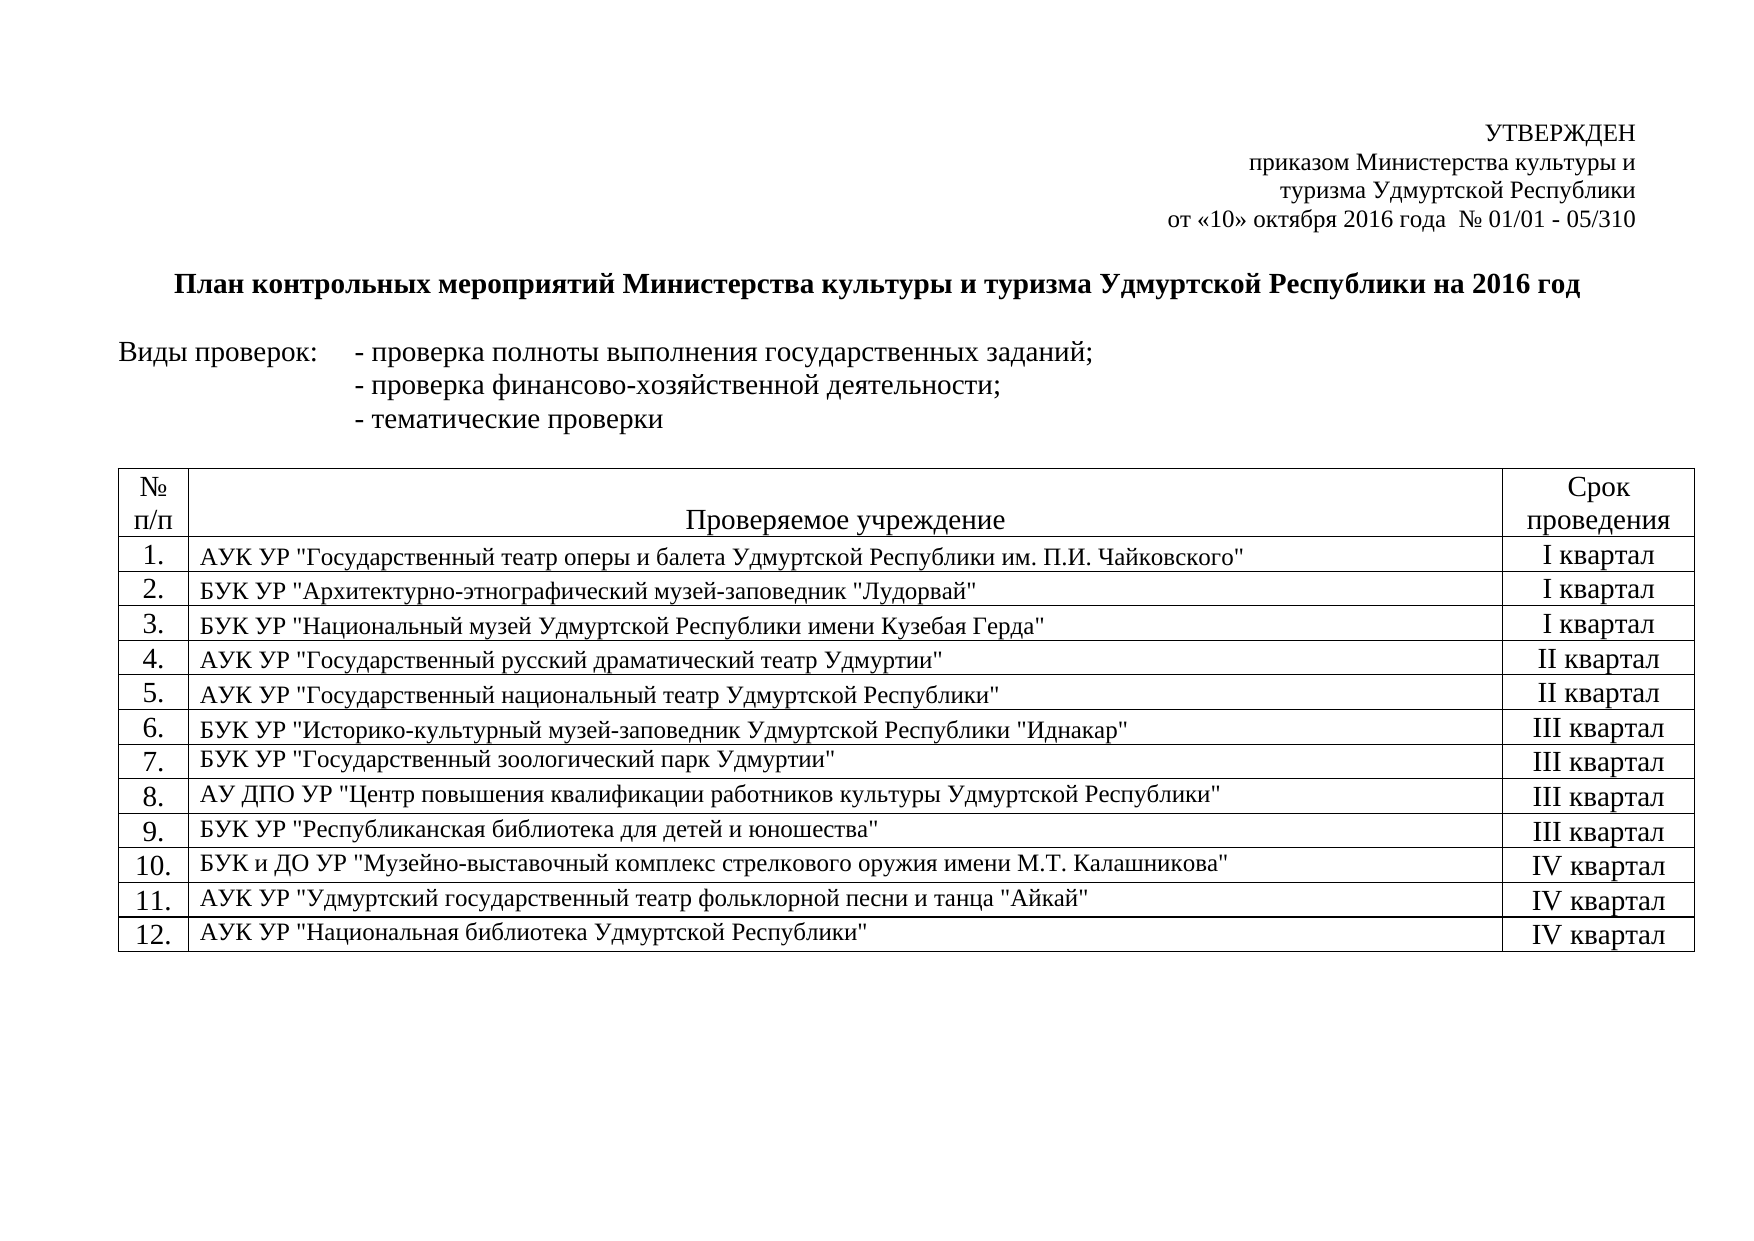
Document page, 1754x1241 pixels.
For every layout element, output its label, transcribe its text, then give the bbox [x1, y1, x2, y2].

text Виды проверок: - проверка полноты выполнения государственных заданий; [118, 334, 1636, 367]
table_cell II квартал [1503, 675, 1694, 709]
table_cell 3. [119, 606, 188, 640]
table_cell III квартал [1503, 745, 1694, 778]
table_cell 12. [119, 918, 188, 951]
table_cell АУК УР "Национальная библиотека Удмуртской Республики" [189, 918, 1502, 951]
table_cell АУК УР "Удмуртский государственный театр фольклорной песни и танца "Айкай" [189, 883, 1502, 916]
table_cell 5. [119, 675, 188, 709]
table_header Срок проведения [1503, 469, 1694, 536]
subtitle УТВЕРЖДЕН [146, 118, 1636, 147]
table_cell 7. [119, 745, 188, 778]
table_cell III квартал [1503, 710, 1694, 743]
text План контрольных мероприятий Министерства культуры и туризма Удмуртской Республики на 2016 год [118, 267, 1636, 300]
table_cell 9. [119, 814, 188, 847]
table_cell БУК УР "Национальный музей Удмуртской Республики имени Кузебая Герда" [189, 606, 1502, 640]
table_cell IV квартал [1503, 883, 1694, 916]
table_cell III квартал [1503, 779, 1694, 813]
table_cell 8. [119, 779, 188, 813]
table_cell 2. [119, 572, 188, 605]
table_cell 1. [119, 537, 188, 571]
table_cell АУК УР "Государственный театр оперы и балета Удмуртской Республики им. П.И. Чайковского" [189, 537, 1502, 571]
table_cell 10. [119, 848, 188, 882]
table_cell АУ ДПО УР "Центр повышения квалификации работников культуры Удмуртской Республики" [189, 779, 1502, 813]
table_cell III квартал [1503, 814, 1694, 847]
table_cell IV квартал [1503, 848, 1694, 882]
text от «10» октября 2016 года № 01/01 - 05/310 [118, 204, 1636, 233]
table_cell АУК УР "Государственный национальный театр Удмуртской Республики" [189, 675, 1502, 709]
table_cell I квартал [1503, 572, 1694, 605]
table_cell БУК УР "Историко-культурный музей-заповедник Удмуртской Республики "Иднакар" [189, 710, 1502, 743]
table_cell БУК УР "Архитектурно-этнографический музей-заповедник "Лудорвай" [189, 572, 1502, 605]
text - проверка финансово-хозяйственной деятельности; [118, 367, 1636, 401]
table_cell 6. [119, 710, 188, 743]
table_cell 4. [119, 641, 188, 674]
table_cell БУК УР "Республиканская библиотека для детей и юношества" [189, 814, 1502, 847]
table_cell I квартал [1503, 606, 1694, 640]
table_cell БУК УР "Государственный зоологический парк Удмуртии" [189, 745, 1502, 778]
table_cell БУК и ДО УР "Музейно-выставочный комплекс стрелкового оружия имени М.Т. Калашникова" [189, 848, 1502, 882]
text туризма Удмуртской Республики [118, 176, 1636, 204]
table_cell II квартал [1503, 641, 1694, 674]
text приказом Министерства культуры и [561, 147, 1636, 176]
table_header № п/п [119, 469, 188, 536]
table_cell I квартал [1503, 537, 1694, 571]
table_header Проверяемое учреждение [189, 469, 1502, 536]
table_cell 11. [119, 883, 188, 916]
table_cell АУК УР "Государственный русский драматический театр Удмуртии" [189, 641, 1502, 674]
table_cell IV квартал [1503, 918, 1694, 951]
text - тематические проверки [118, 401, 1636, 434]
